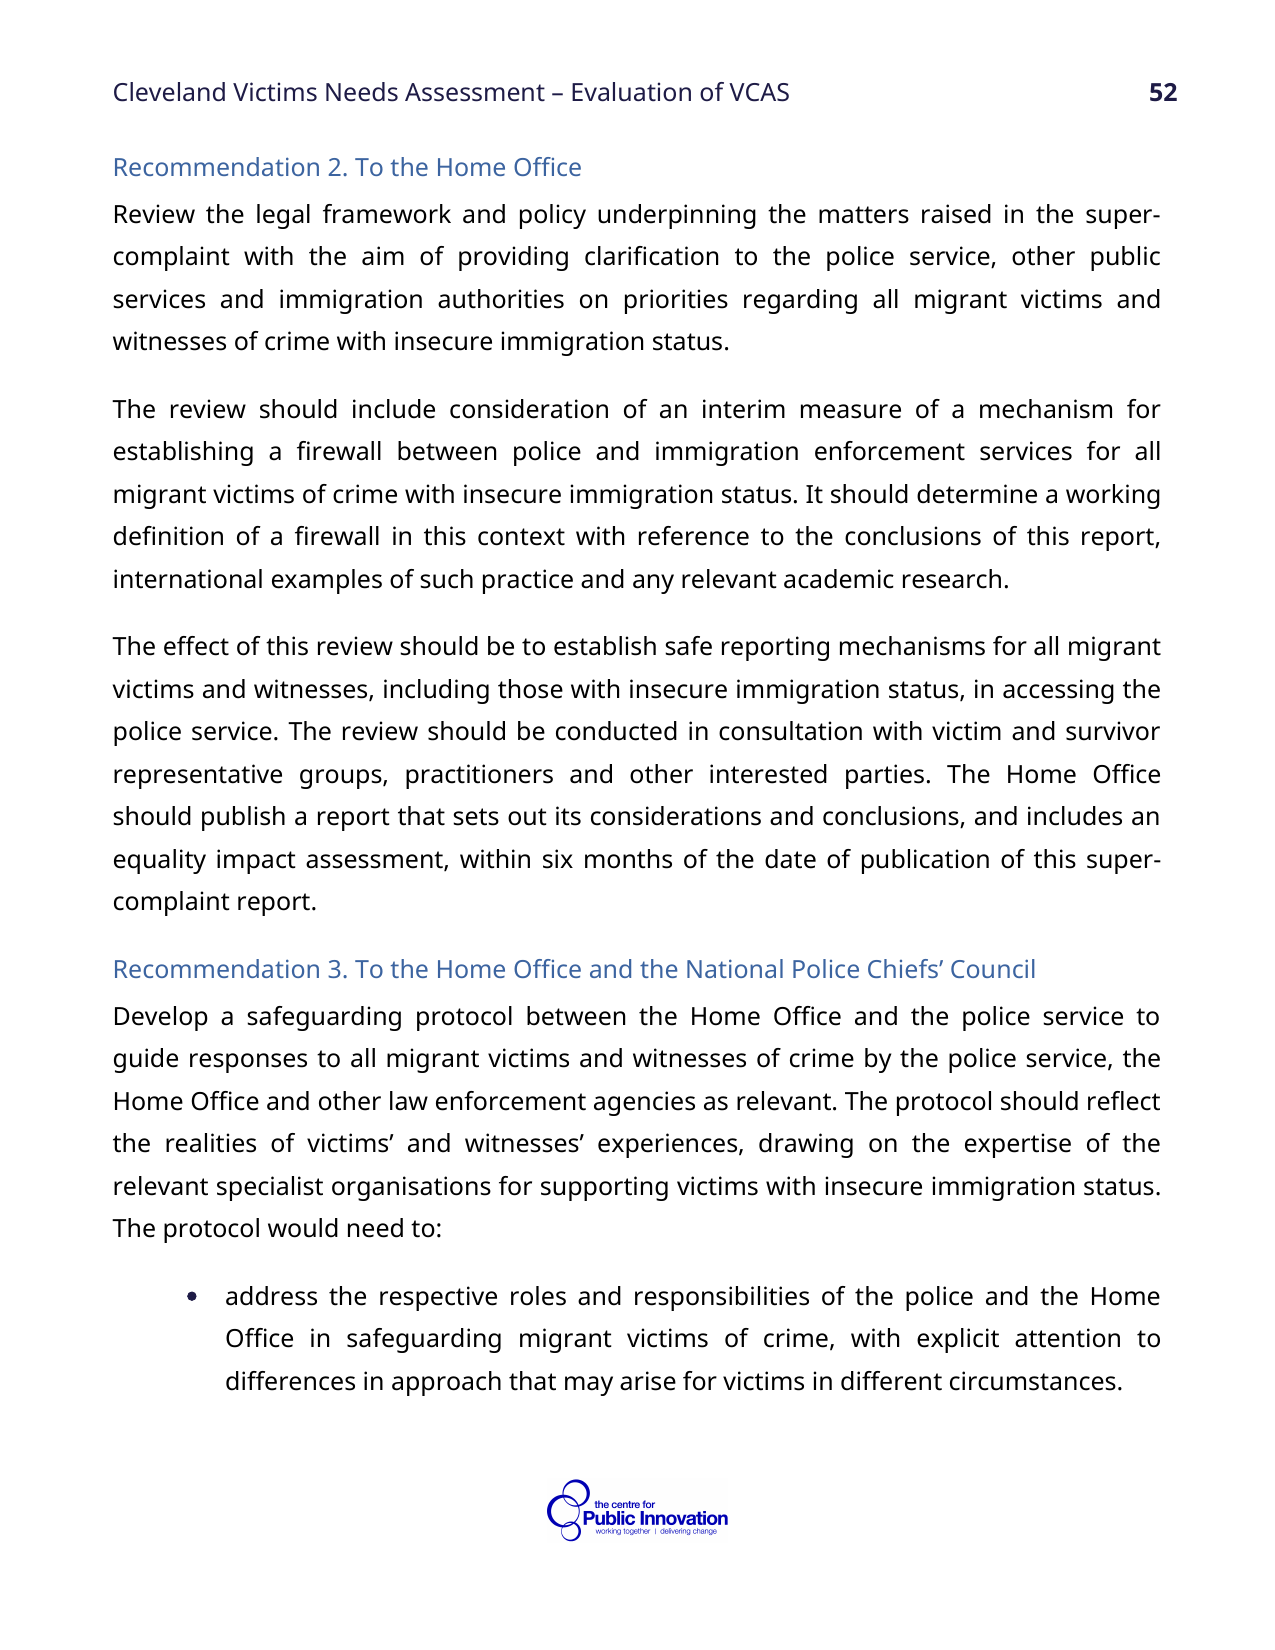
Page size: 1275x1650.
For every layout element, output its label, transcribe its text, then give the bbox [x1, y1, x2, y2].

text Recommendation 3. To the Home Office and the National Police Chiefs’ Council [112, 952, 1162, 986]
picture [546, 1478, 729, 1543]
text The effect of this review should be to establish safe reporting mechanisms for all migrant victims and witnesses, including those with insecure immigration status, in accessing the police service. The review should be conducted in consultation with victim and survivor representative groups, practitioners and other interested parties. The Home Office should publish a report that sets out its considerations and conclusions, and includes an equality impact assessment, within six months of the date of publication of this super-complaint report. [112, 629, 1162, 918]
text Review the legal framework and policy underpinning the matters raised in the super-complaint with the aim of providing clarification to the police service, other public services and immigration authorities on priorities regarding all migrant victims and witnesses of crime with insecure immigration status. [112, 197, 1162, 358]
text Develop a safeguarding protocol between the Home Office and the police service to guide responses to all migrant victims and witnesses of crime by the police service, the Home Office and other law enforcement agencies as relevant. The protocol should reflect the realities of victims’ and witnesses’ experiences, drawing on the expertise of the relevant specialist organisations for supporting victims with insecure immigration status. The protocol would need to: [112, 998, 1162, 1245]
text The review should include consideration of an interim measure of a mechanism for establishing a firewall between police and immigration enforcement services for all migrant victims of crime with insecure immigration status. It should determine a working definition of a firewall in this context with reference to the conclusions of this report, international examples of such practice and any relevant academic research. [112, 392, 1162, 596]
list address the respective roles and responsibilities of the police and the Home Office in safeguarding migrant victims of crime, with explicit attention to differences in approach that may arise for victims in different circumstances. [187, 1278, 1162, 1397]
text Recommendation 2. To the Home Office [112, 150, 1162, 184]
